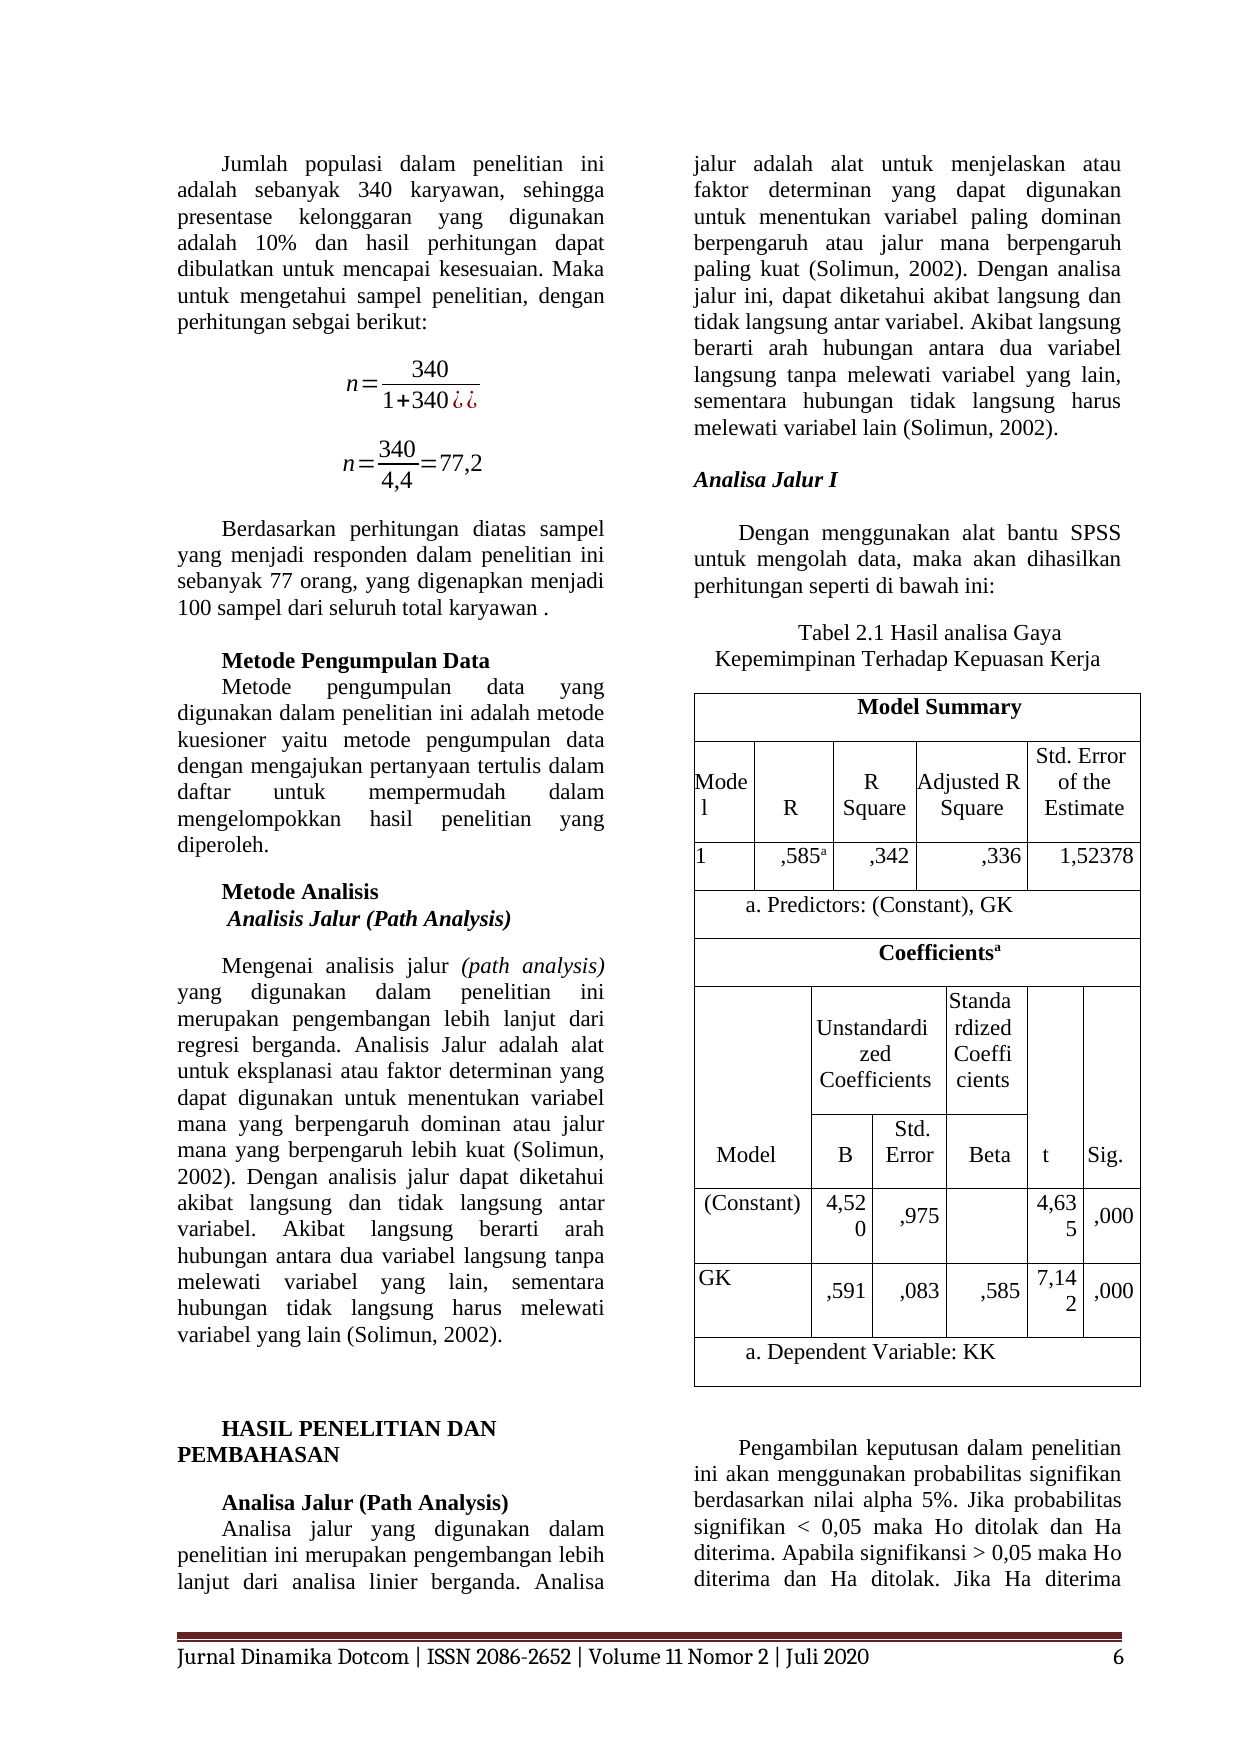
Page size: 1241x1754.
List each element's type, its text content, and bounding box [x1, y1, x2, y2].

table_cell a. Dependent Variable: KK [695, 1338, 1140, 1386]
table_cell B [812, 1115, 872, 1188]
table_cell Unstandardized Coefficients [812, 987, 946, 1113]
table_header Model Summary [695, 694, 1140, 741]
text Analisa Jalur (Path Analysis) [177, 1489, 605, 1515]
table_cell ,585a [755, 843, 833, 890]
table_cell Std. Error of the Estimate [1028, 742, 1140, 842]
table_cell t [1028, 987, 1083, 1188]
table_cell ,336 [917, 843, 1027, 890]
text Metode pengumpulan data yang digunakan dalam penelitian ini adalah metode kuesioner yaitu metode pengumpulan data dengan mengajukan pertanyaan tertulis dalam daftar untuk mempermudah dalam mengelompokkan hasil penelitian yang diperoleh. [177, 673, 605, 857]
text Metode Analisis [177, 878, 605, 905]
table_cell 4,520 [812, 1189, 872, 1263]
table_cell Beta [947, 1115, 1027, 1188]
table_cell GK [695, 1264, 811, 1337]
table_cell ,342 [834, 843, 916, 890]
table_cell Standardized Coefficients [947, 987, 1027, 1113]
text Jumlah populasi dalam penelitian ini adalah sebanyak 340 karyawan, sehingga presentase kelonggaran yang digunakan adalah 10% dan hasil perhitungan dapat dibulatkan untuk mencapai kesesuaian. Maka untuk mengetahui sampel penelitian, dengan perhitungan sebgai berikut: [177, 150, 605, 334]
table_cell ,000 [1084, 1264, 1140, 1337]
text Analisa jalur yang digunakan dalam penelitian ini merupakan pengembangan lebih lanjut dari analisa linier berganda. Analisa jalur adalah alat untuk menjelaskan atau faktor determinan yang dapat digunakan untuk menentukan variabel paling dominan berpengaruh atau jalur mana berpengaruh paling kuat (Solimun, 2002). Dengan analisa jalur ini, dapat diketahui akibat langsung dan tidak langsung antar variabel. Akibat langsung berarti arah hubungan antara dua variabel langsung tanpa melewati variabel yang lain, sementara hubungan tidak langsung harus melewati variabel lain (Solimun, 2002). [694, 150, 1122, 440]
text Analisa Jalur I [694, 466, 1122, 493]
text Berdasarkan perhitungan diatas sampel yang menjadi responden dalam penelitian ini sebanyak 77 orang, yang digenapkan menjadi 100 sampel dari seluruh total karyawan . [177, 515, 605, 620]
table_cell Model [695, 987, 811, 1188]
table_cell 1,52378 [1028, 843, 1140, 890]
table_cell R [755, 742, 833, 842]
text Dengan menggunakan alat bantu SPSS untuk mengolah data, maka akan dihasilkan perhitungan seperti di bawah ini: [694, 519, 1122, 598]
text HASIL PENELITIAN DAN PEMBAHASAN [177, 1415, 605, 1468]
table_cell Sig. [1084, 987, 1140, 1188]
table_cell ,585 [947, 1264, 1027, 1337]
table_cell R Square [834, 742, 916, 842]
text Analisis Jalur (Path Analysis) [177, 905, 605, 931]
text Mengenai analisis jalur (path analysis) yang digunakan dalam penelitian ini merupakan pengembangan lebih lanjut dari regresi berganda. Analisis Jalur adalah alat untuk eksplanasi atau faktor determinan yang dapat digunakan untuk menentukan variabel mana yang berpengaruh dominan atau jalur mana yang berpengaruh lebih kuat (Solimun, 2002). Dengan analisis jalur dapat diketahui akibat langsung dan tidak langsung antar variabel. Akibat langsung berarti arah hubungan antara dua variabel langsung tanpa melewati variabel yang lain, sementara hubungan tidak langsung harus melewati variabel yang lain (Solimun, 2002). [177, 952, 605, 1347]
table_cell ,083 [873, 1264, 946, 1337]
table_cell (Constant) [695, 1189, 811, 1263]
table_cell a. Predictors: (Constant), GK [695, 891, 1140, 938]
table_cell ,000 [1084, 1189, 1140, 1263]
table_cell Model [695, 742, 754, 842]
table_cell ,975 [873, 1189, 946, 1263]
table_cell Adjusted R Square [917, 742, 1027, 842]
text Tabel 2.1 Hasil analisa Gaya Kepemimpinan Terhadap Kepuasan Kerja [694, 619, 1122, 672]
table_cell 4,635 [1028, 1189, 1083, 1263]
table_cell 7,142 [1028, 1264, 1083, 1337]
table_cell [947, 1189, 1027, 1263]
table_cell ,591 [812, 1264, 872, 1337]
text Metode Pengumpulan Data [177, 647, 605, 673]
table_cell Std. Error [873, 1115, 946, 1188]
table_cell Coefficientsa [695, 939, 1140, 986]
table_cell 1 [695, 843, 754, 890]
